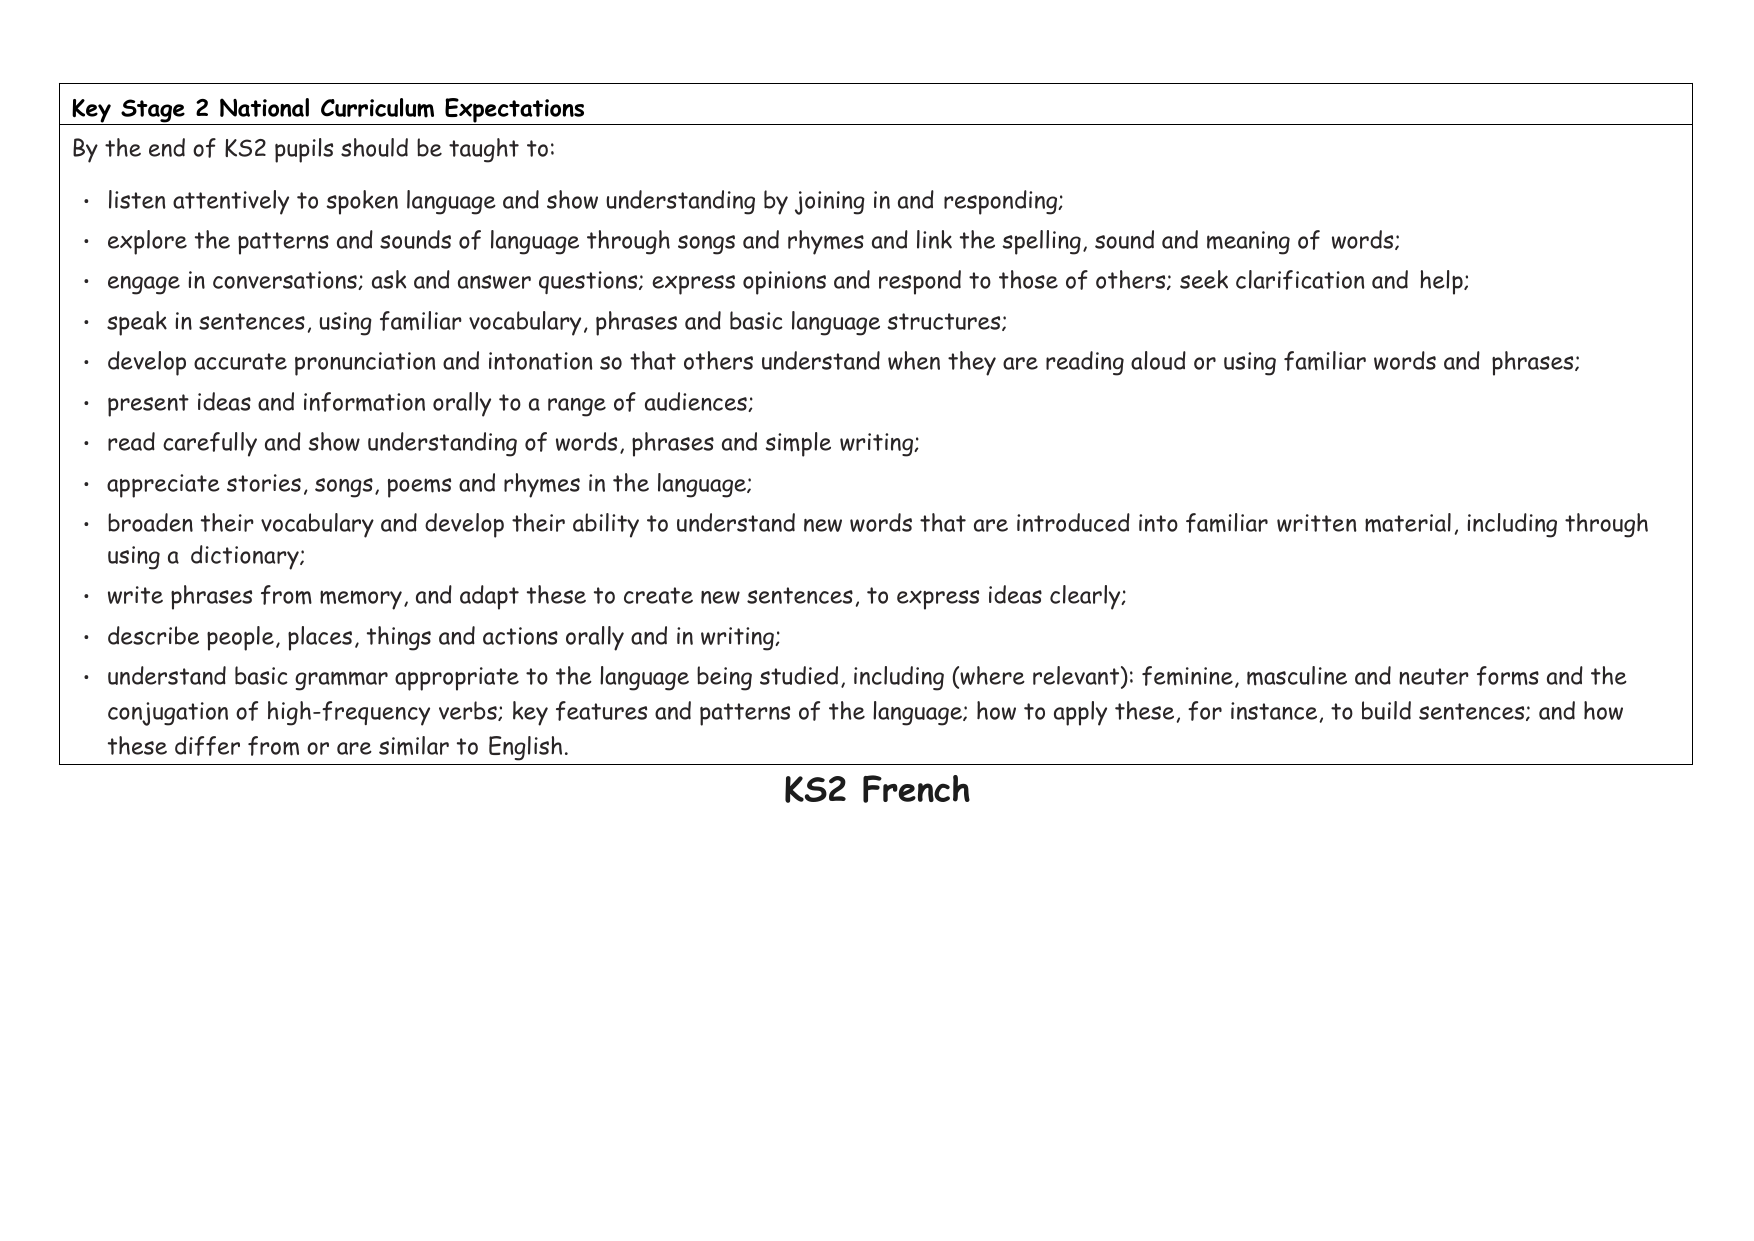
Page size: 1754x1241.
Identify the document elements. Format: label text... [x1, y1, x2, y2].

table_cell By the end of KS2 pupils should be taught to: listen attentively to spoken language and show understanding by joining in and responding; explore the patterns and sounds of language through songs and rhymes and link the spelling, sound and meaning of words; engage in conversations; ask and answer questions; express opinions and respond to those of others; seek clarification and help; speak in sentences, using familiar vocabulary, phrases and basic language structures; develop accurate pronunciation and intonation so that others understand when they are reading aloud or using familiar words and phrases; present ideas and information orally to a range of audiences; read carefully and show understanding of words, phrases and simple writing; appreciate stories, songs, poems and rhymes in the language; broaden their vocabulary and develop their ability to understand new words that are introduced into familiar written material, including through using a dictionary; write phrases from memory, and adapt these to create new sentences, to express ideas clearly; describe people, places, things and actions orally and in writing; understand basic grammar appropriate to the language being studied, including (where relevant): feminine, masculine and neuter forms and the conjugation of high-frequency verbs; key features and patterns of the language; how to apply these, for instance, to build sentences; and how these differ from or are similar to English. [60, 125, 1692, 764]
text KS2 French [59, 765, 1695, 811]
table_header Key Stage 2 National Curriculum Expectations [60, 84, 1692, 124]
